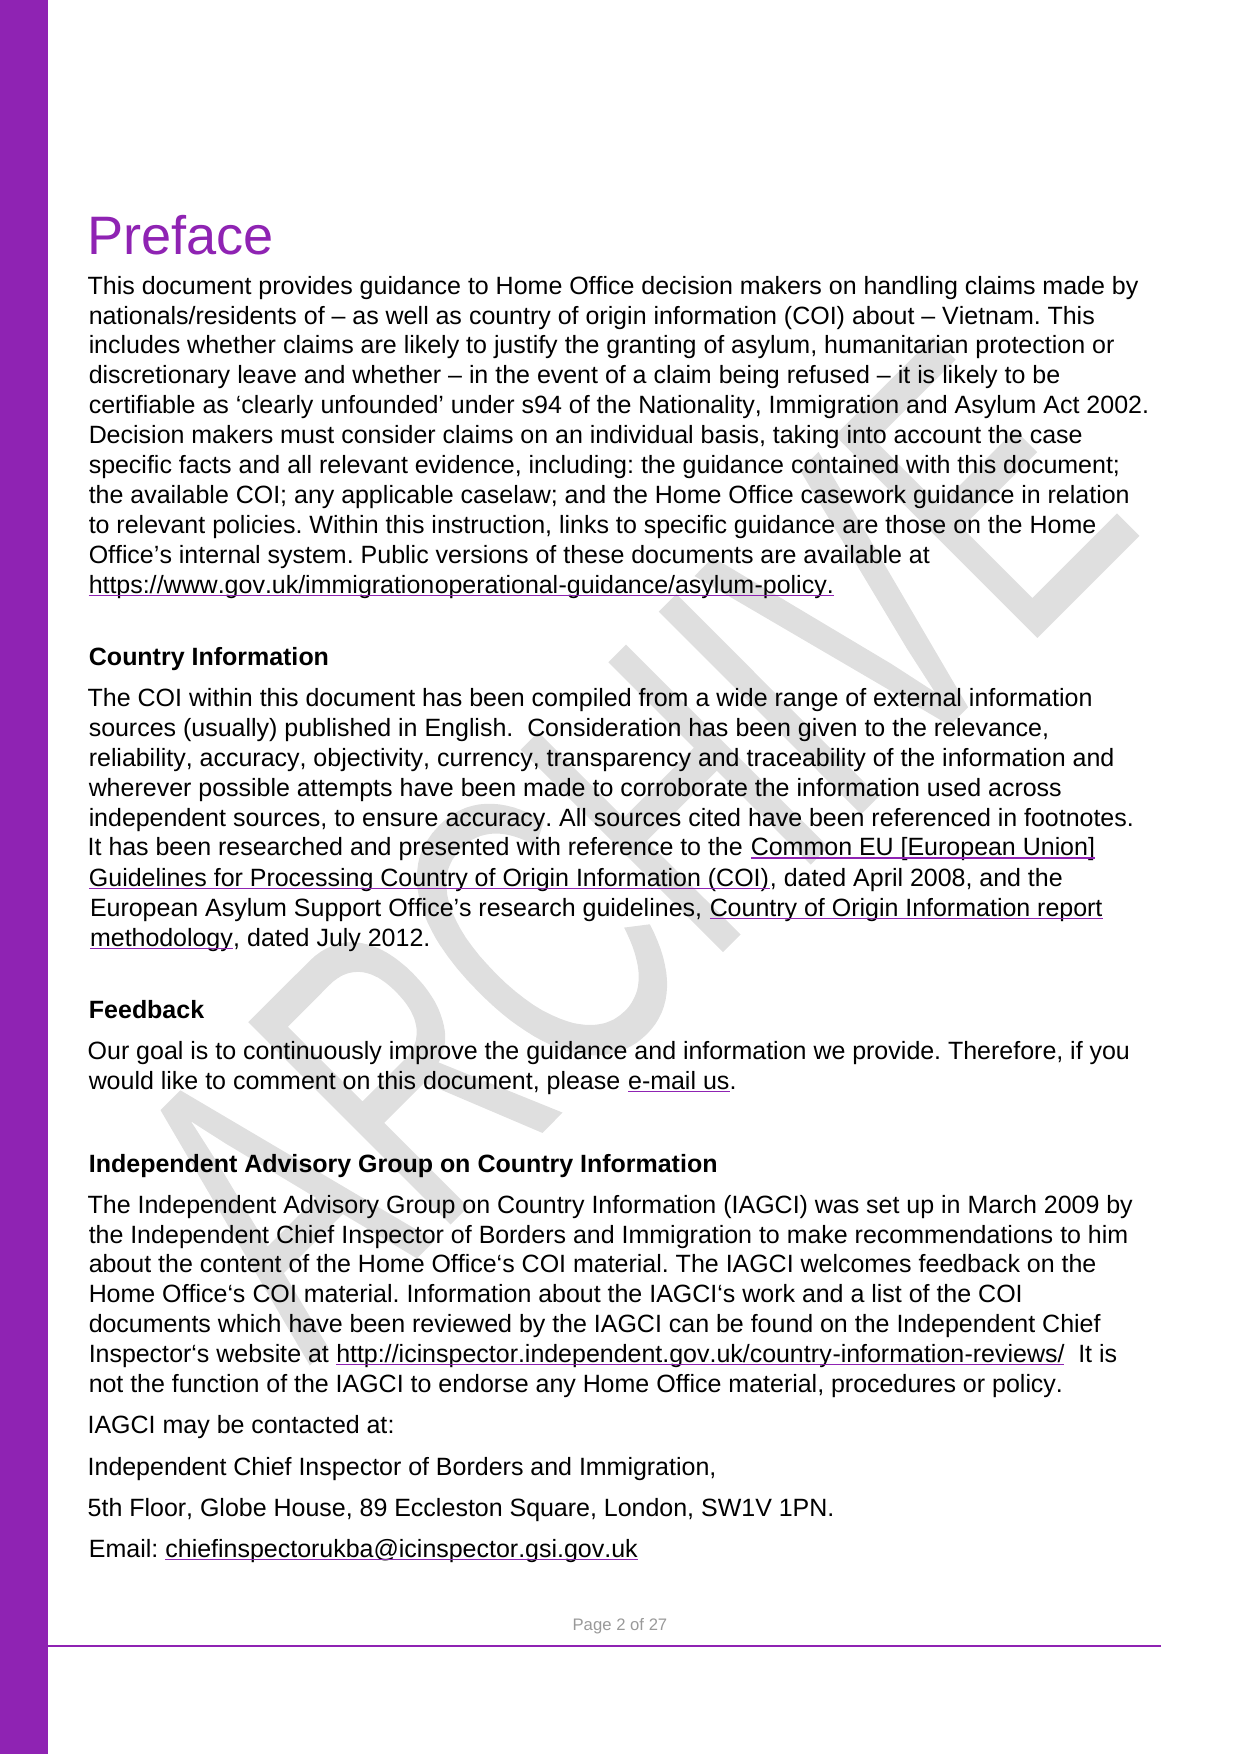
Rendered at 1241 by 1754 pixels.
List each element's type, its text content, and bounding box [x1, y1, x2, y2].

text It has been researched and presented with reference to the Common EU [European Union] [87, 832, 1152, 861]
text 5th Floor, Globe House, 89 Eccleston Square, London, SW1V 1PN. [87, 1493, 1152, 1522]
text Country Information [89, 642, 1157, 671]
text Independent Advisory Group on Country Information [89, 1149, 1157, 1177]
text Email: chiefinspectorukba@icinspector.gsi.gov.uk [89, 1534, 1159, 1563]
text IAGCI may be contacted at: [87, 1410, 1152, 1439]
text Guidelines for Processing Country of Origin Information (COI), dated April 2008, and the European Asylum Support Office’s research guidelines, Country of Origin Information report methodology, dated July 2012. [89, 863, 1159, 952]
text Independent Chief Inspector of Borders and Immigration, [87, 1452, 1152, 1480]
text This document provides guidance to Home Office decision makers on handling claims made by nationals/residents of – as well as country of origin information (COI) about – Vietnam. This includes whether claims are likely to justify the granting of asylum, humanitarian protection or discretionary leave and whether – in the event of a claim being refused – it is likely to be certifiable as ‘clearly unfounded’ under s94 of the Nationality, Immigration and Asylum Act 2002. Decision makers must consider claims on an individual basis, taking into account the case specific facts and all relevant evidence, including: the guidance contained with this document; the available COI; any applicable caselaw; and the Home Office casework guidance in relation to relevant policies. Within this instruction, links to specific guidance are those on the Home Office’s internal system. Public versions of these documents are available at https://www.gov.uk/immigrationoperational-guidance/asylum-policy. [87, 271, 1152, 598]
text The COI within this document has been compiled from a wide range of external information sources (usually) published in English. Consideration has been given to the relevance, reliability, accuracy, objectivity, currency, transparency and traceability of the information and wherever possible attempts have been made to corroborate the information used across independent sources, to ensure accuracy. All sources cited have been referenced in footnotes. [87, 683, 1152, 831]
text Our goal is to continuously improve the guidance and information we provide. Therefore, if you would like to comment on this document, please e-mail us. [87, 1036, 1152, 1095]
text Feedback [89, 995, 1157, 1024]
text Preface [87, 203, 1159, 266]
text The Independent Advisory Group on Country Information (IAGCI) was set up in March 2009 by the Independent Chief Inspector of Borders and Immigration to make recommendations to him about the content of the Home Office‘s COI material. The IAGCI welcomes feedback on the Home Office‘s COI material. Information about the IAGCI‘s work and a list of the COI documents which have been reviewed by the IAGCI can be found on the Independent Chief Inspector‘s website at http://icinspector.independent.gov.uk/country-information-reviews/ It is not the function of the IAGCI to endorse any Home Office material, procedures or policy. [87, 1190, 1135, 1398]
